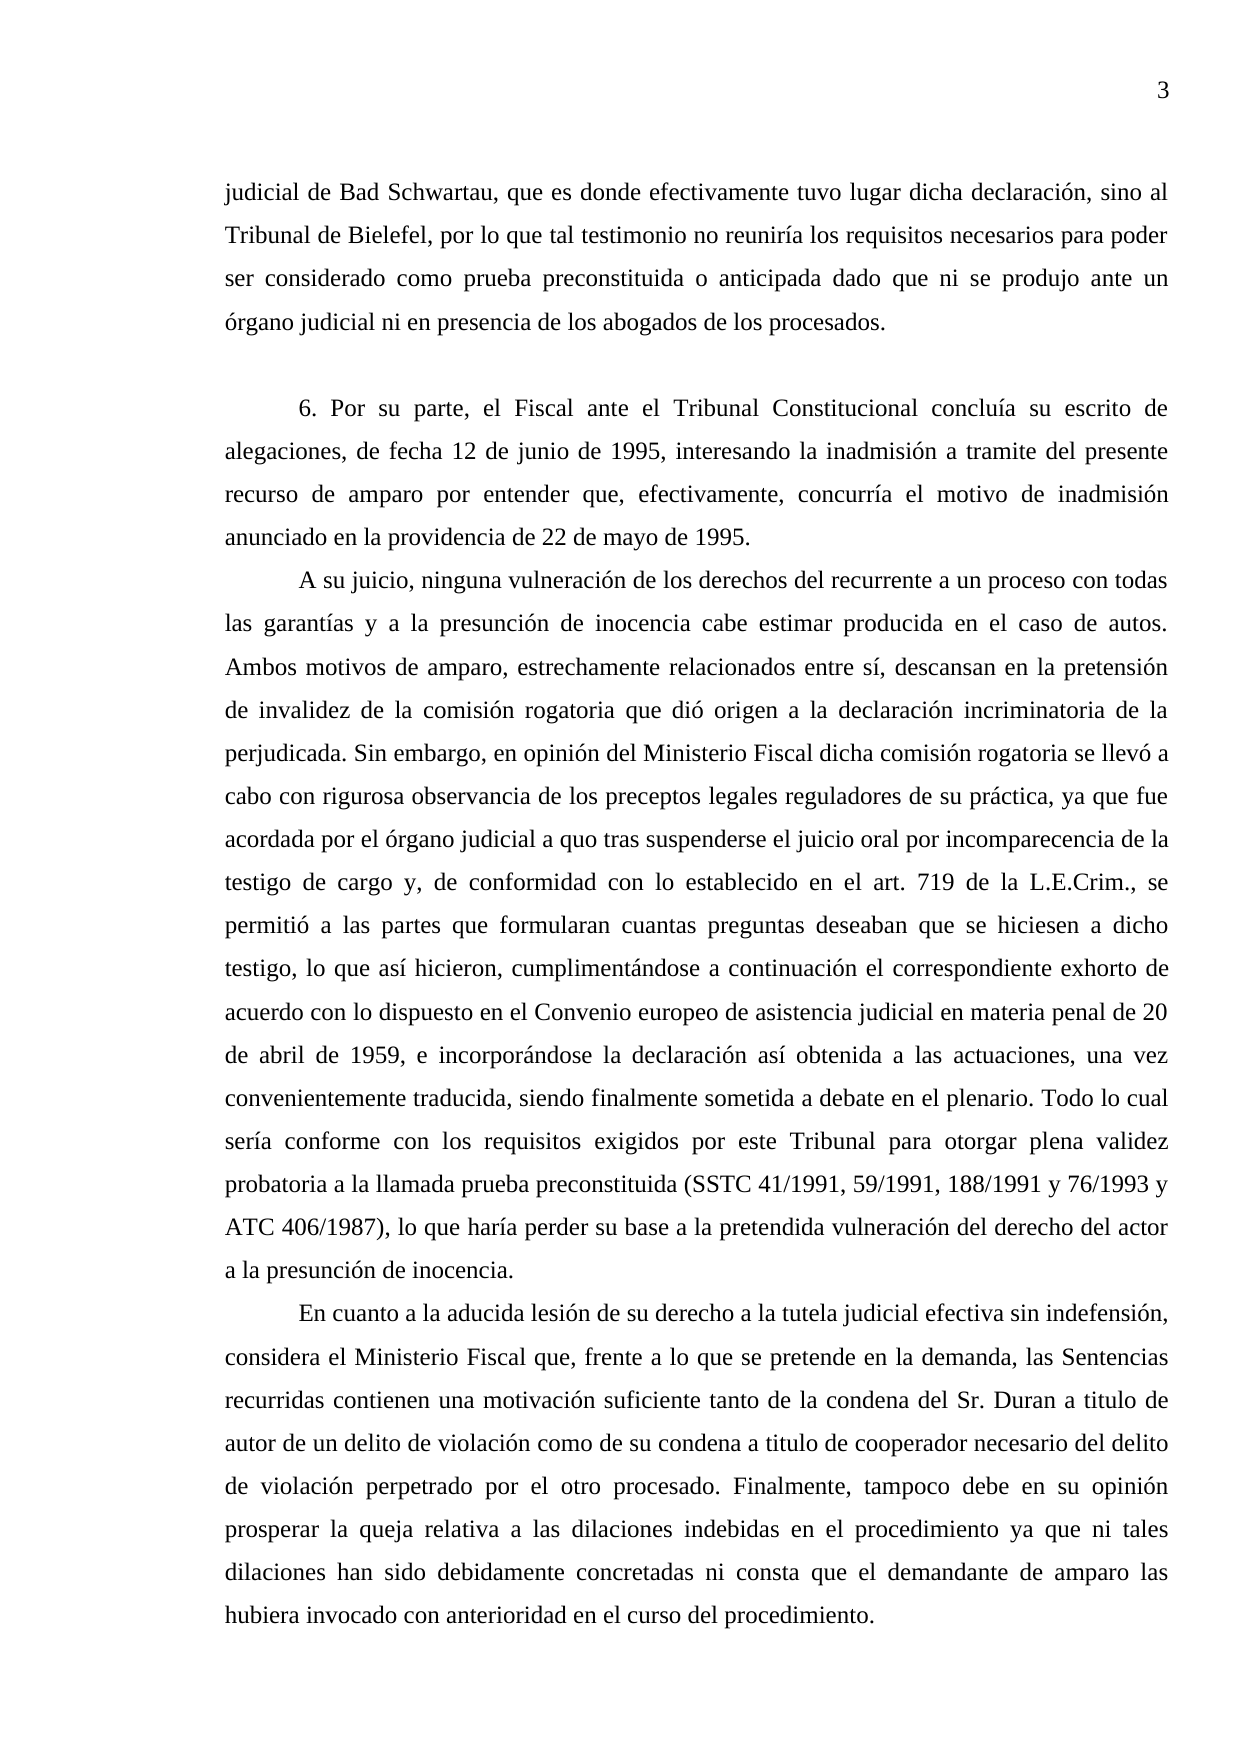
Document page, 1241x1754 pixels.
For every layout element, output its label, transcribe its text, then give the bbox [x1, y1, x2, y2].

text 6. Por su parte, el Fiscal ante el Tribunal Constitucional concluía su escrito de alegaciones, de fecha 12 de junio de 1995, interesando la inadmisión a tramite del presente recurso de amparo por entender que, efectivamente, concurría el motivo de inadmisión anunciado en la providencia de 22 de mayo de 1995. [224, 393, 1169, 551]
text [224, 177, 1169, 335]
text En cuanto a la aducida lesión de su derecho a la tutela judicial efectiva sin indefensión, considera el Ministerio Fiscal que, frente a lo que se pretende en la demanda, las Sentencias recurridas contienen una motivación suficiente tanto de la condena del Sr. Duran a titulo de autor de un delito de violación como de su condena a titulo de cooperador necesario del delito de violación perpetrado por el otro procesado. Finalmente, tampoco debe en su opinión prosperar la queja relativa a las dilaciones indebidas en el procedimiento ya que ni tales dilaciones han sido debidamente concretadas ni consta que el demandante de amparo las hubiera invocado con anterioridad en el curso del procedimiento. [224, 1298, 1169, 1629]
text A su juicio, ninguna vulneración de los derechos del recurrente a un proceso con todas las garantías y a la presunción de inocencia cabe estimar producida en el caso de autos. Ambos motivos de amparo, estrechamente relacionados entre sí, descansan en la pretensión de invalidez de la comisión rogatoria que dió origen a la declaración incriminatoria de la perjudicada. Sin embargo, en opinión del Ministerio Fiscal dicha comisión rogatoria se llevó a cabo con rigurosa observancia de los preceptos legales reguladores de su práctica, ya que fue acordada por el órgano judicial a quo tras suspenderse el juicio oral por incomparecencia de la testigo de cargo y, de conformidad con lo establecido en el art. 719 de la L.E.Crim., se permitió a las partes que formularan cuantas preguntas deseaban que se hiciesen a dicho testigo, lo que así hicieron, cumplimentándose a continuación el correspondiente exhorto de acuerdo con lo dispuesto en el Convenio europeo de asistencia judicial en materia penal de 20 de abril de 1959, e incorporándose la declaración así obtenida a las actuaciones, una vez convenientemente traducida, siendo finalmente sometida a debate en el plenario. Todo lo cual sería conforme con los requisitos exigidos por este Tribunal para otorgar plena validez probatoria a la llamada prueba preconstituida (SSTC 41/1991, 59/1991, 188/1991 y 76/1993 y ATC 406/1987), lo que haría perder su base a la pretendida vulneración del derecho del actor a la presunción de inocencia. [224, 565, 1169, 1284]
